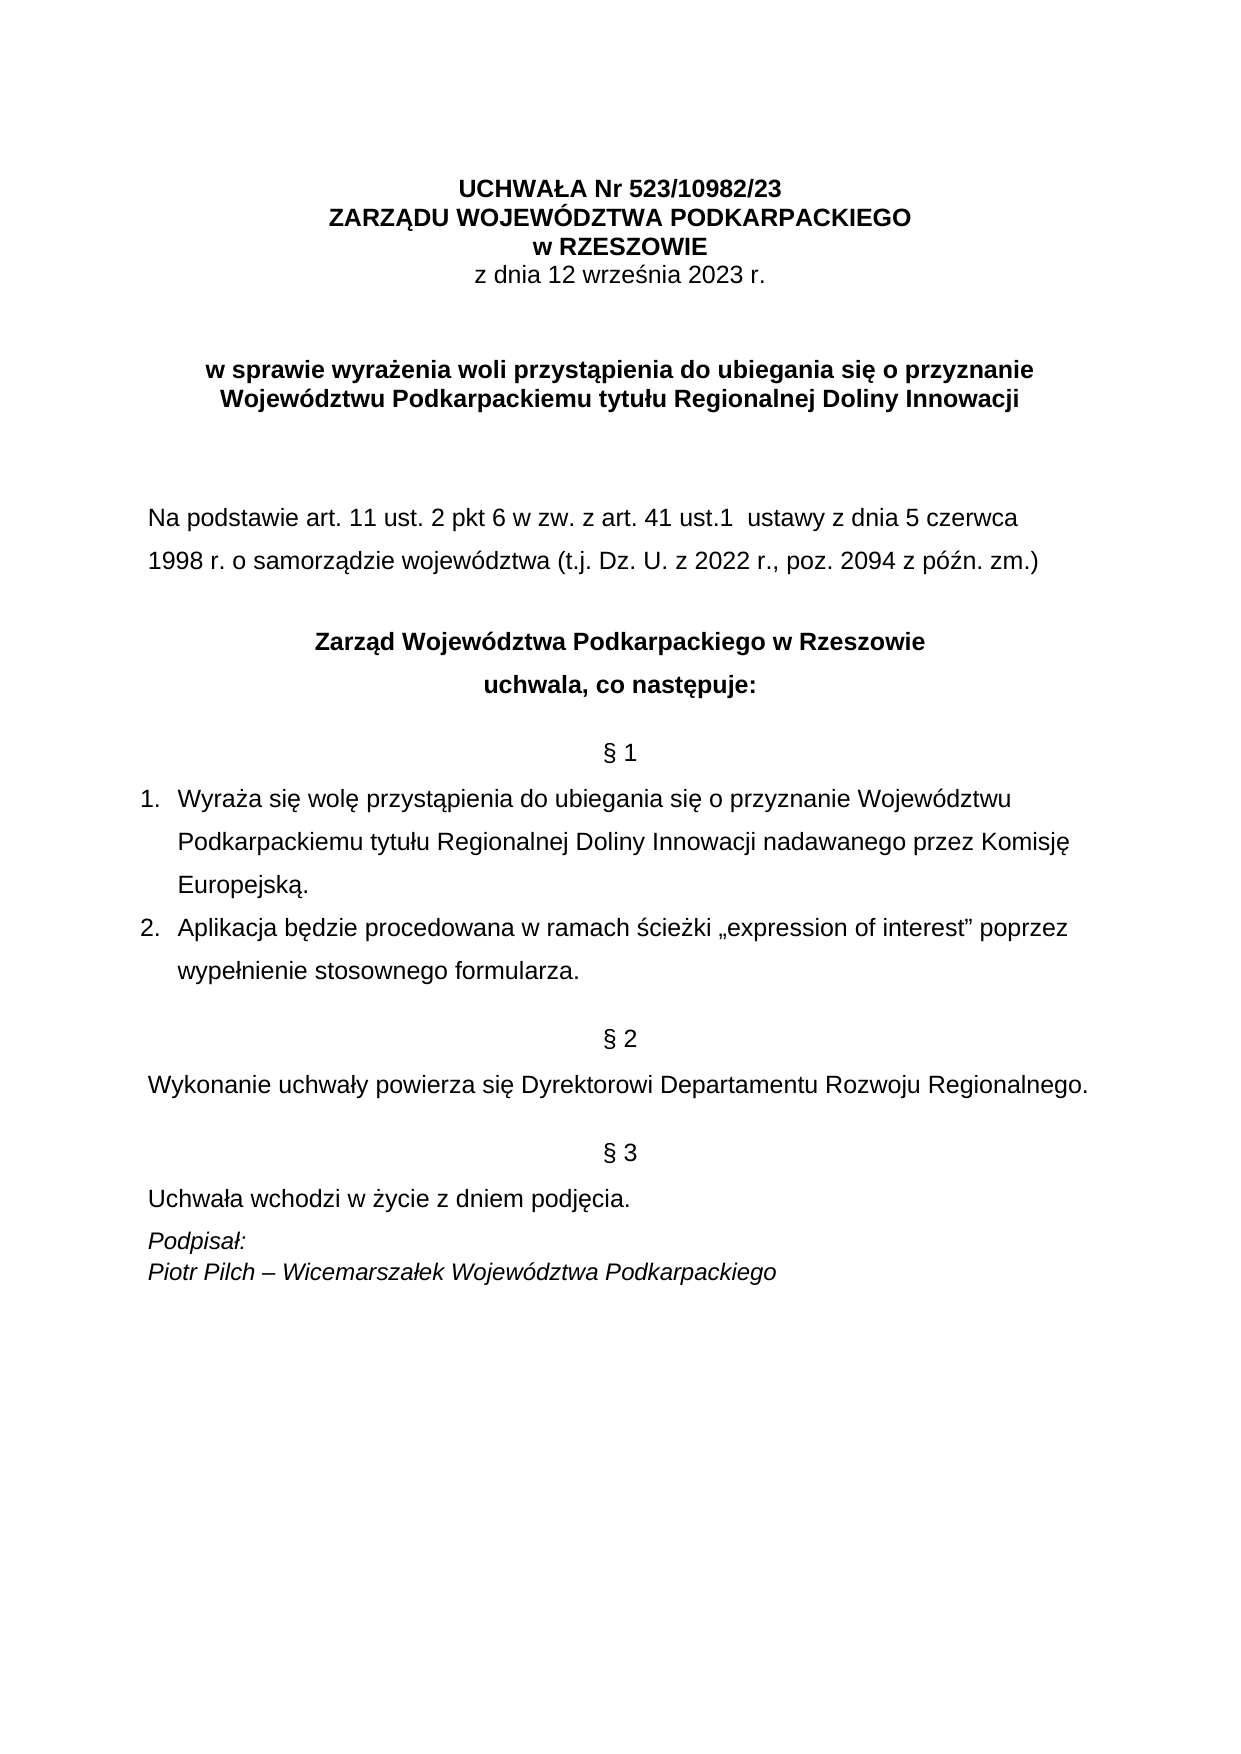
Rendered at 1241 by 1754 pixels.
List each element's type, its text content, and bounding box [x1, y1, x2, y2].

subtitle § 2 [148, 1024, 1093, 1053]
text Wykonanie uchwały powierza się Dyrektorowi Departamentu Rozwoju Regionalnego. [148, 1070, 1093, 1099]
list Aplikacja będzie procedowana w ramach ścieżki „expression of interest” poprzez wypełnienie stosownego formularza. [140, 913, 1093, 985]
text UCHWAŁA Nr 523/10982/23 ZARZĄDU WOJEWÓDZTWA PODKARPACKIEGO w RZESZOWIE z dnia 12 września 2023 r. [148, 174, 1093, 289]
text Na podstawie art. 11 ust. 2 pkt 6 w zw. z art. 41 ust.1 ustawy z dnia 5 czerwca 1998 r. o samorządzie województwa (t.j. Dz. U. z 2022 r., poz. 2094 z późn. zm.) [148, 503, 1093, 575]
text uchwala, co następuje: [148, 670, 1093, 699]
subtitle § 1 [148, 738, 1093, 767]
text Zarząd Województwa Podkarpackiego w Rzeszowie [148, 627, 1093, 656]
text Piotr Pilch – Wicemarszałek Województwa Podkarpackiego [148, 1258, 1093, 1286]
list Wyraża się wolę przystąpienia do ubiegania się o przyznanie Województwu Podkarpackiemu tytułu Regionalnej Doliny Innowacji nadawanego przez Komisję Europejską. [140, 784, 1093, 899]
text Podpisał: [148, 1227, 1093, 1254]
subtitle § 3 [148, 1138, 1093, 1167]
text w sprawie wyrażenia woli przystąpienia do ubiegania się o przyznanie Województwu Podkarpackiemu tytułu Regionalnej Doliny Innowacji [148, 326, 1093, 413]
text Uchwała wchodzi w życie z dniem podjęcia. [148, 1183, 1093, 1212]
